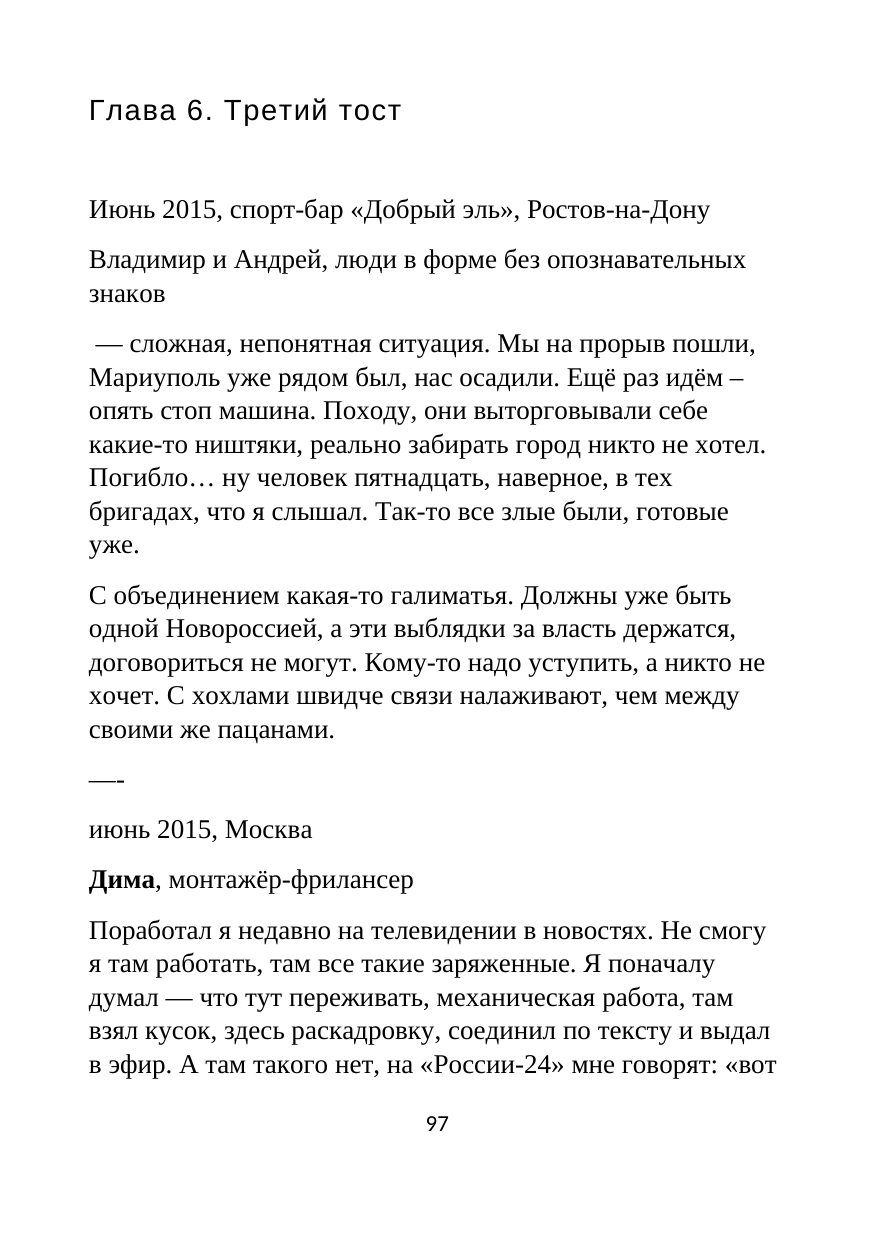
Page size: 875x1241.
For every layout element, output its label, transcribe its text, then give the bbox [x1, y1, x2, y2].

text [89, 914, 785, 1079]
text Владимир и Андрей, люди в форме без опознавательных знаков [89, 243, 785, 308]
text Июнь 2015, спорт-бар «Добрый эль», Ростов-на-Дону [89, 193, 785, 224]
subtitle Глава 6. Третий тост [89, 93, 785, 126]
text С объединением какая-то галиматья. Должны уже быть одной Новороссией, а эти выблядки за власть держатся, договориться не могут. Кому-то надо уступить, а никто не хочет. С хохлами швидче связи налаживают, чем между своими же пацанами. [89, 579, 785, 744]
text —- [89, 763, 785, 794]
text Дима, монтажёр-фрилансер [89, 863, 785, 895]
text — сложная, непонятная ситуация. Мы на прорыв пошли, Мариуполь уже рядом был, нас осадили. Ещё раз идём – опять стоп машина. Походу, они выторговывали себе какие-то ништяки, реально забирать город никто не хотел. Погибло… ну человек пятнадцать, наверное, в тех бригадах, что я слышал. Так-то все злые были, готовые уже. [89, 327, 785, 560]
text июнь 2015, Москва [89, 813, 785, 844]
